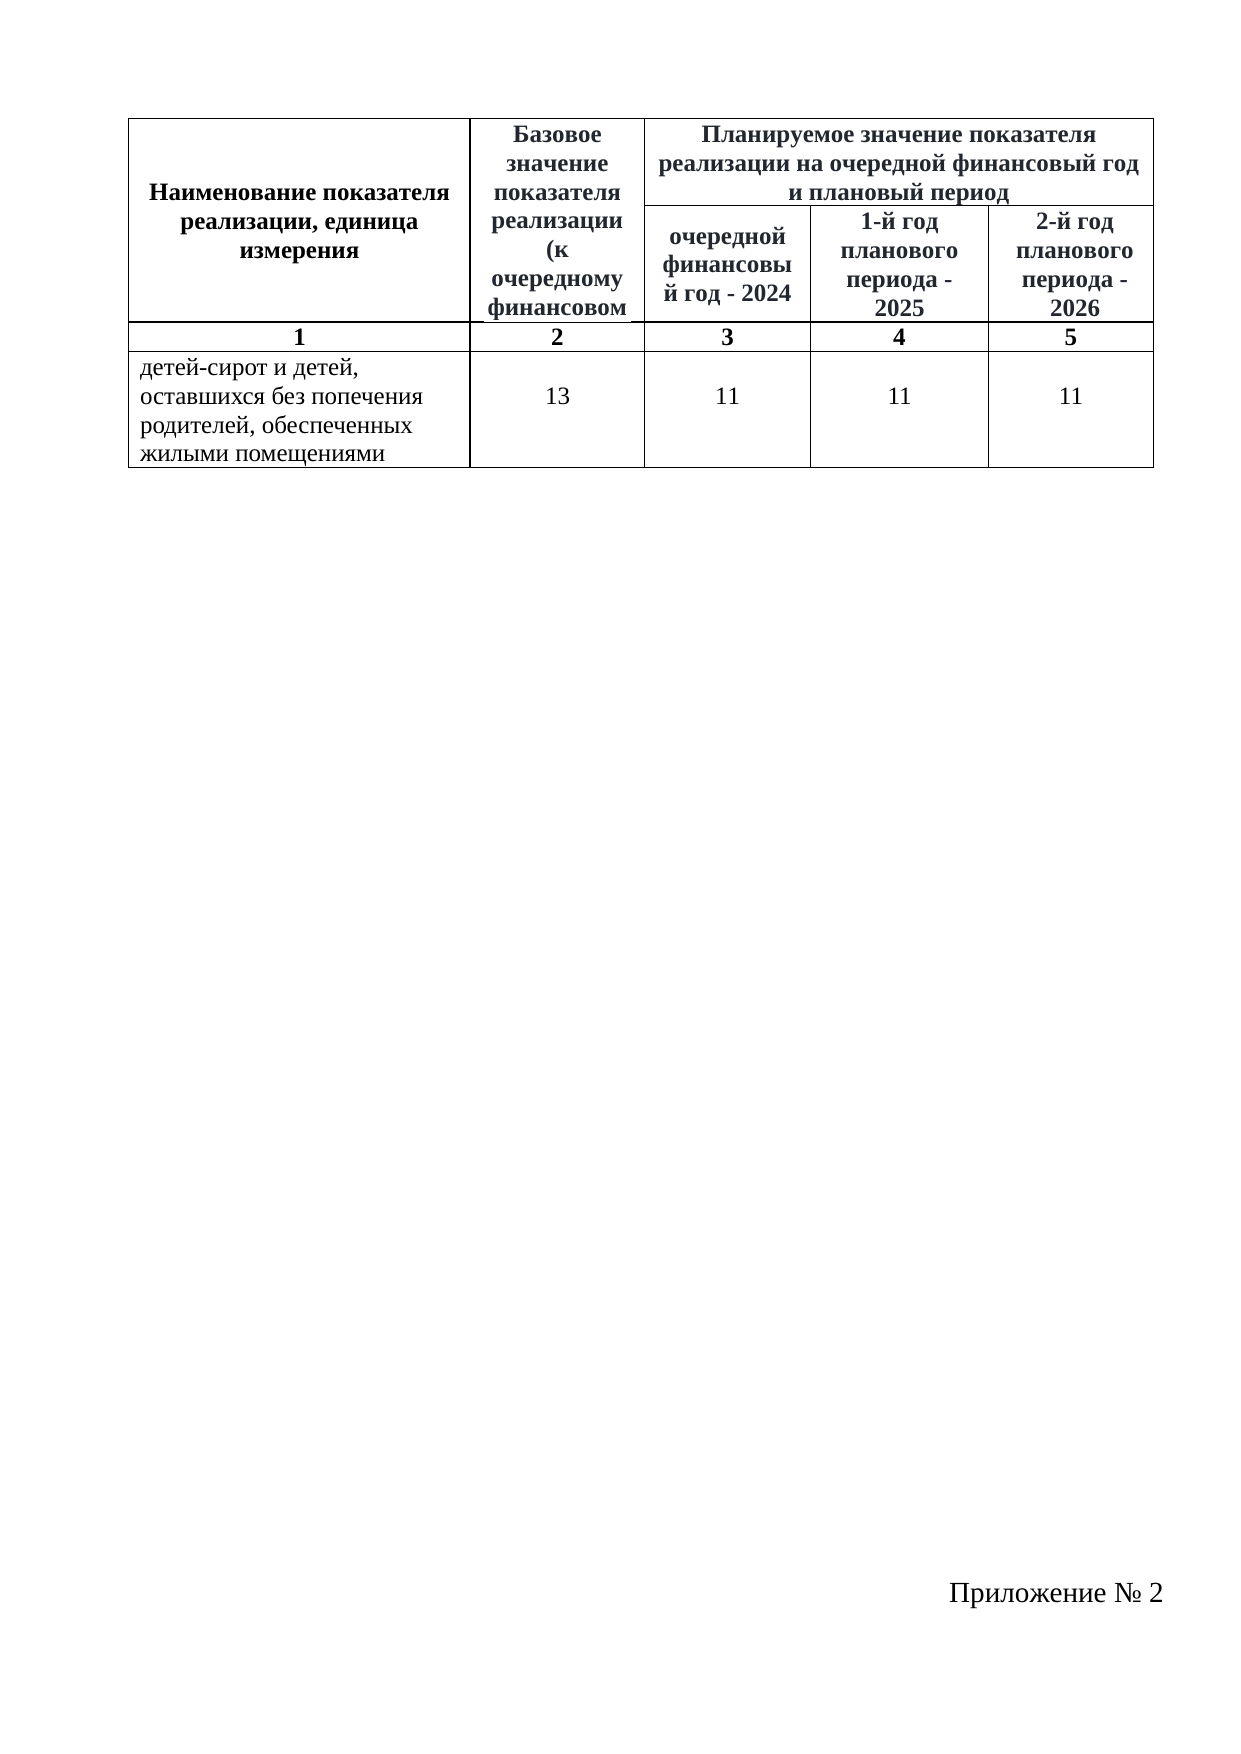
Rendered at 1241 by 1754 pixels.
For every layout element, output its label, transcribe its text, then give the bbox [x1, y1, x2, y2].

table_cell очередной финансовый год - 2024 [645, 206, 810, 321]
table_cell 1 [129, 323, 469, 351]
table_cell 2. Количество лиц из числа детей-сирот и детей, оставшихся без попечения родителей, обеспеченных жилыми помещениями [129, 352, 469, 467]
table_cell 11 [645, 352, 810, 467]
table_header Наименование показателя реализации, единица измерения [129, 119, 469, 321]
table_cell 11 [811, 352, 988, 467]
table_cell 5 [989, 323, 1153, 351]
table_cell 2-й год планового периода - 2026 [989, 206, 1050, 321]
table_header Планируемое значение показателя реализации на очередной финансовый год и плановый период [1009, 119, 1153, 205]
table_header Планируемое значение показателя реализации на очередной финансовый год и плановый период [645, 119, 788, 205]
table_cell 11 [989, 352, 1153, 467]
table_cell 2 [471, 323, 644, 351]
table_header Базовое значение показателя реализации (к очередному финансовому году - 2023) [471, 119, 546, 321]
text Приложение № 2 [118, 1575, 1163, 1609]
table_cell 1-й год планового периода - 2025 [811, 206, 874, 321]
table_cell 13 [471, 352, 644, 467]
table_cell 3 [645, 323, 810, 351]
table_cell 2-й год планового периода - 2026 [1100, 206, 1153, 321]
table_cell 4 [811, 323, 988, 351]
table_header Базовое значение показателя реализации (к очередному финансовому году - 2023) [568, 119, 644, 321]
table_cell 1-й год планового периода - 2025 [924, 206, 988, 321]
